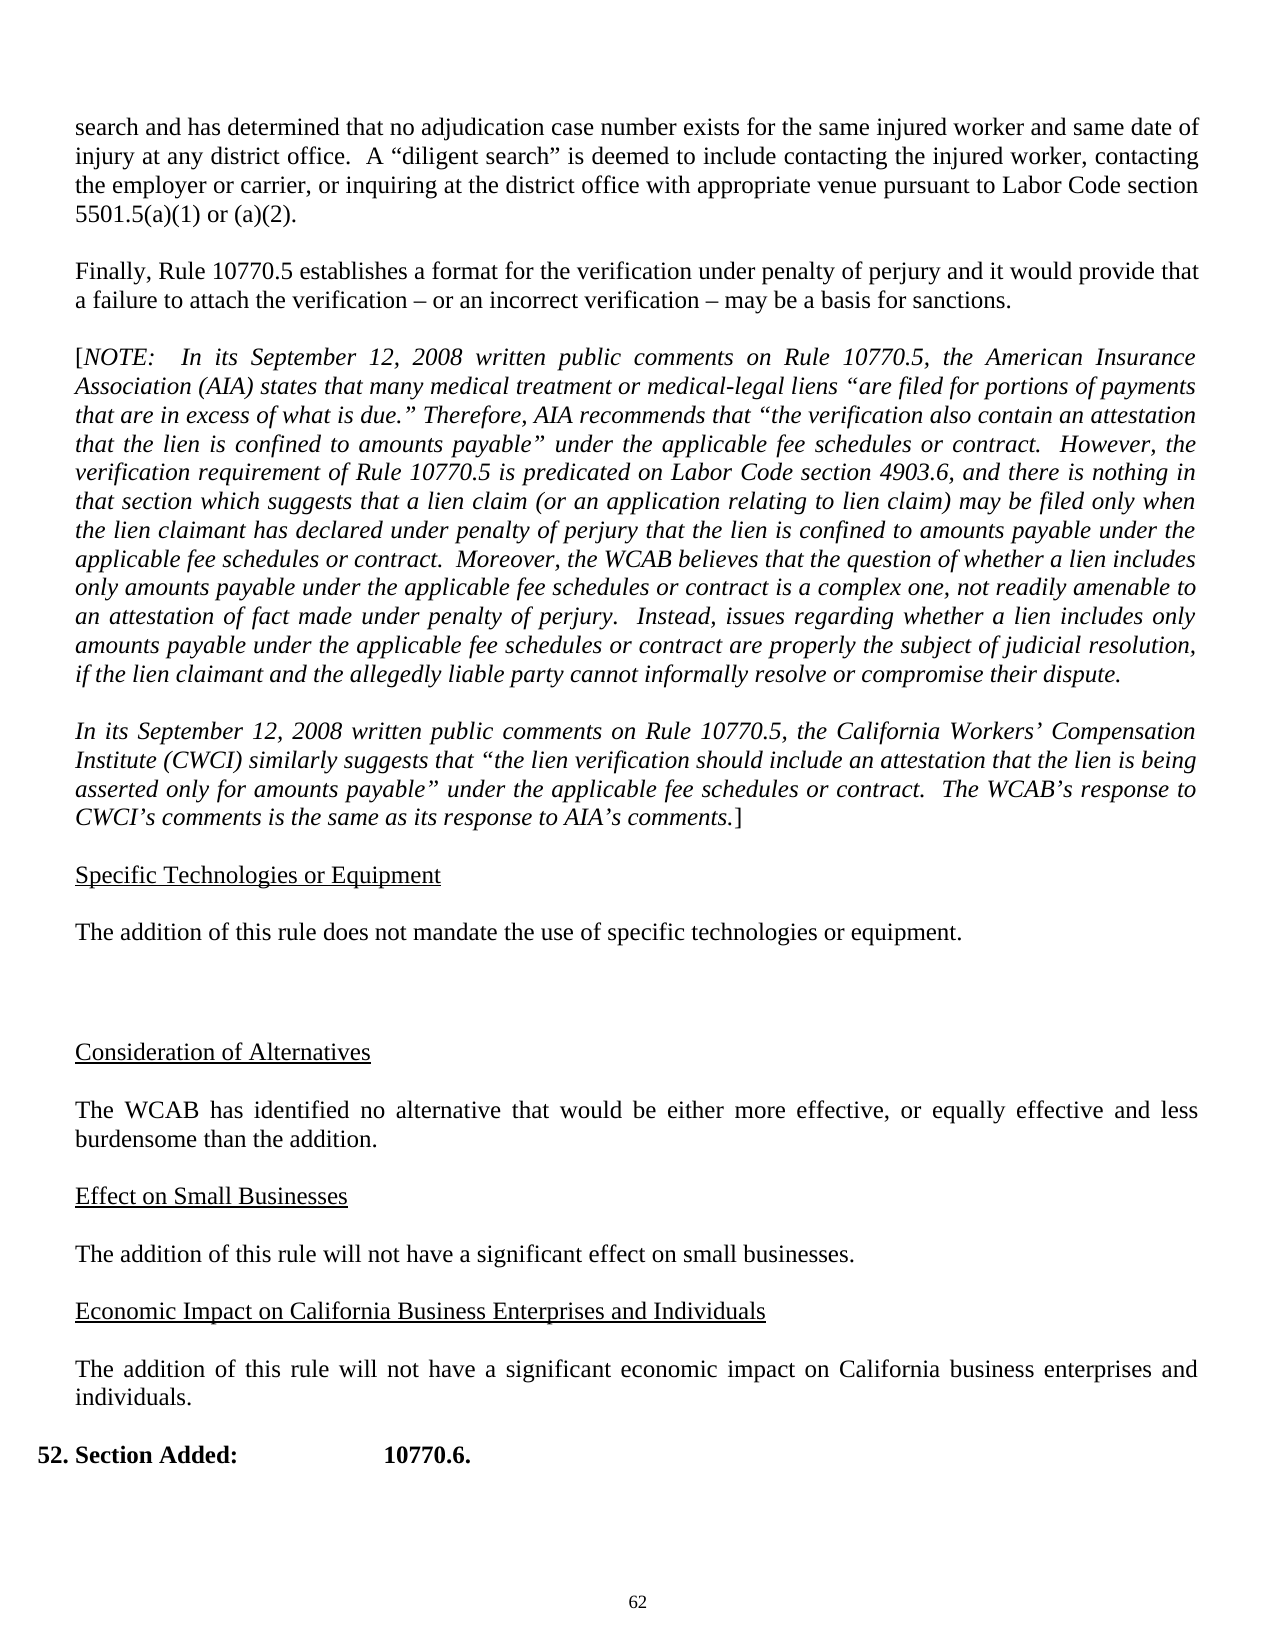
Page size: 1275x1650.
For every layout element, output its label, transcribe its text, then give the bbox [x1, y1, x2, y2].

subtitle Consideration of Alternatives [75, 1037, 1200, 1066]
subtitle Section Added: 10770.6. [37, 1440, 1200, 1469]
text [NOTE: In its September 12, 2008 written public comments on Rule 10770.5, the American Insurance Association (AIA) states that many medical treatment or medical-legal liens “are filed for portions of payments that are in excess of what is due.” Therefore, AIA recommends that “the verification also contain an attestation that the lien is confined to amounts payable” under the applicable fee schedules or contract. However, the verification requirement of Rule 10770.5 is predicated on Labor Code section 4903.6, and there is nothing in that section which suggests that a lien claim (or an application relating to lien claim) may be filed only when the lien claimant has declared under penalty of perjury that the lien is confined to amounts payable under the applicable fee schedules or contract. Moreover, the believes that the question of whether a lien includes only amounts payable under the applicable fee schedules or contract is a complex one, not readily amenable to an attestation of fact made under penalty of perjury. Instead, issues regarding whether a lien includes only amounts payable under the applicable fee schedules or contract are properly the subject of judicial resolution, if the lien claimant and the allegedly liable party cannot informally resolve or compromise their dispute. [75, 342, 1200, 687]
subtitle Effect on Small Businesses [75, 1181, 1200, 1210]
text In its September 12, 2008 written public comments on Rule 10770.5, the California Workers’ Compensation Institute (CWCI) similarly suggests that “the lien verification should include an attestation that the lien is being asserted only for amounts payable” under the applicable fee schedules or contract. The ’s response to CWCI’s comments is the same as its response to AIA’s comments.] [75, 716, 1200, 831]
text The addition of this rule does not mandate the use of specific technologies or equipment. [75, 917, 1200, 946]
subtitle Specific Technologies or Equipment [75, 860, 1200, 889]
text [75, 112, 1200, 227]
text The addition of this rule will not have a significant effect on small businesses. [75, 1239, 1200, 1267]
text Finally, Rule 10770.5 establishes a format for the verification under penalty of perjury and it would provide that a failure to attach the verification – or an incorrect verification – may be a basis for sanctions. [75, 256, 1200, 314]
text The has identified no alternative that would be either more effective, or equally effective and less burdensome than the addition. [75, 1095, 1200, 1152]
subtitle Economic Impact on California Business Enterprises and Individuals [75, 1296, 1200, 1325]
text The addition of this rule will not have a significant economic impact on California business enterprises and individuals. [75, 1354, 1200, 1411]
